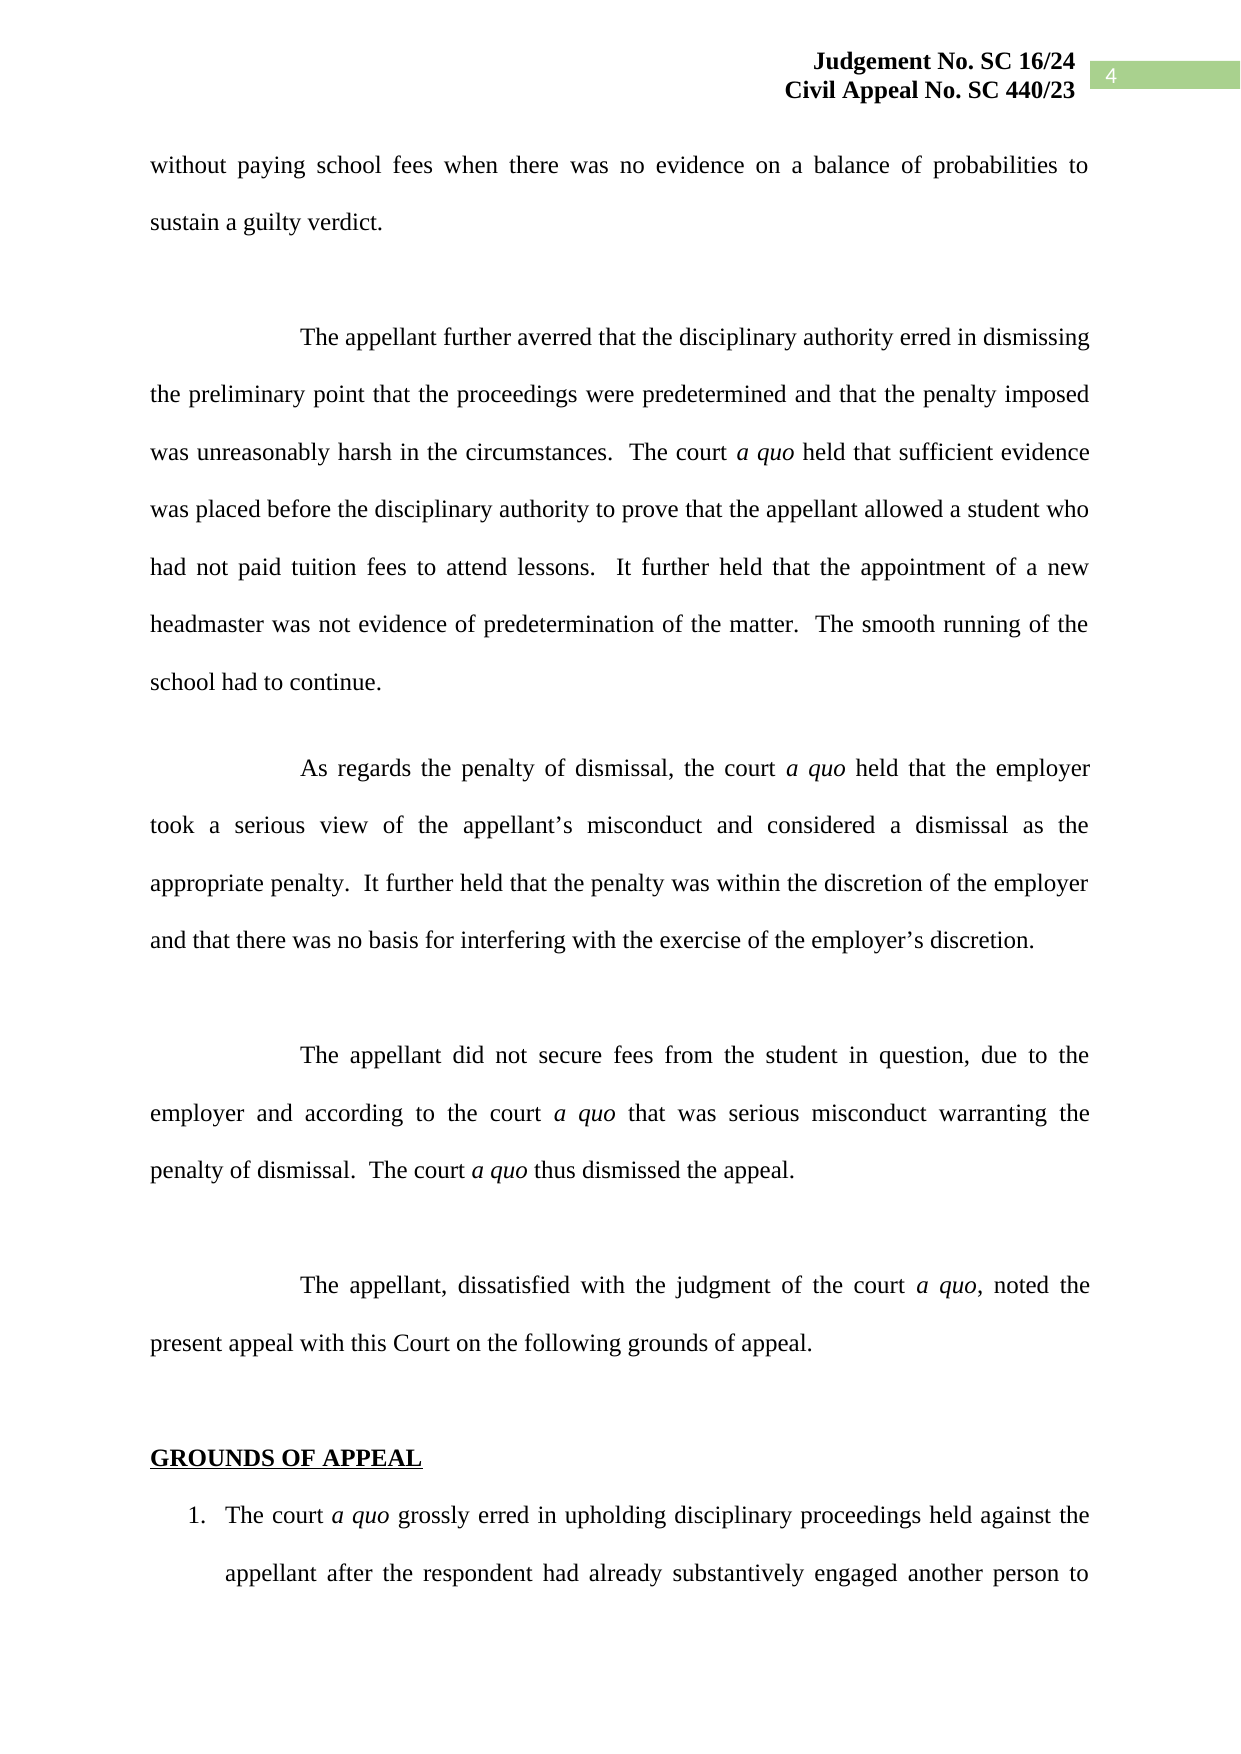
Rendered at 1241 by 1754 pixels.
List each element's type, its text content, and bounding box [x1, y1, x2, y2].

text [150, 150, 1090, 236]
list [187, 1501, 1090, 1587]
text The appellant, dissatisfied with the judgment of the court a quo, noted the present appeal with this Court on the following grounds of appeal. [150, 1271, 1090, 1357]
text The appellant did not secure fees from the student in question, due to the employer and according to the court a quo that was serious misconduct warranting the penalty of dismissal. The court a quo thus dismissed the appeal. [150, 1041, 1090, 1184]
text As regards the penalty of dismissal, the court a quo held that the employer took a serious view of the appellant’s misconduct and considered a dismissal as the appropriate penalty. It further held that the penalty was within the discretion of the employer and that there was no basis for interfering with the exercise of the employer’s discretion. [150, 753, 1090, 954]
text GROUNDS OF APPEAL [150, 1443, 1090, 1472]
text The appellant further averred that the disciplinary authority erred in dismissing the preliminary point that the proceedings were predetermined and that the penalty imposed was unreasonably harsh in the circumstances. The court a quo held that sufficient evidence was placed before the disciplinary authority to prove that the appellant allowed a student who had not paid tuition fees to attend lessons. It further held that the appointment of a new headmaster was not evidence of predetermination of the matter. The smooth running of the school had to continue. [150, 322, 1090, 696]
